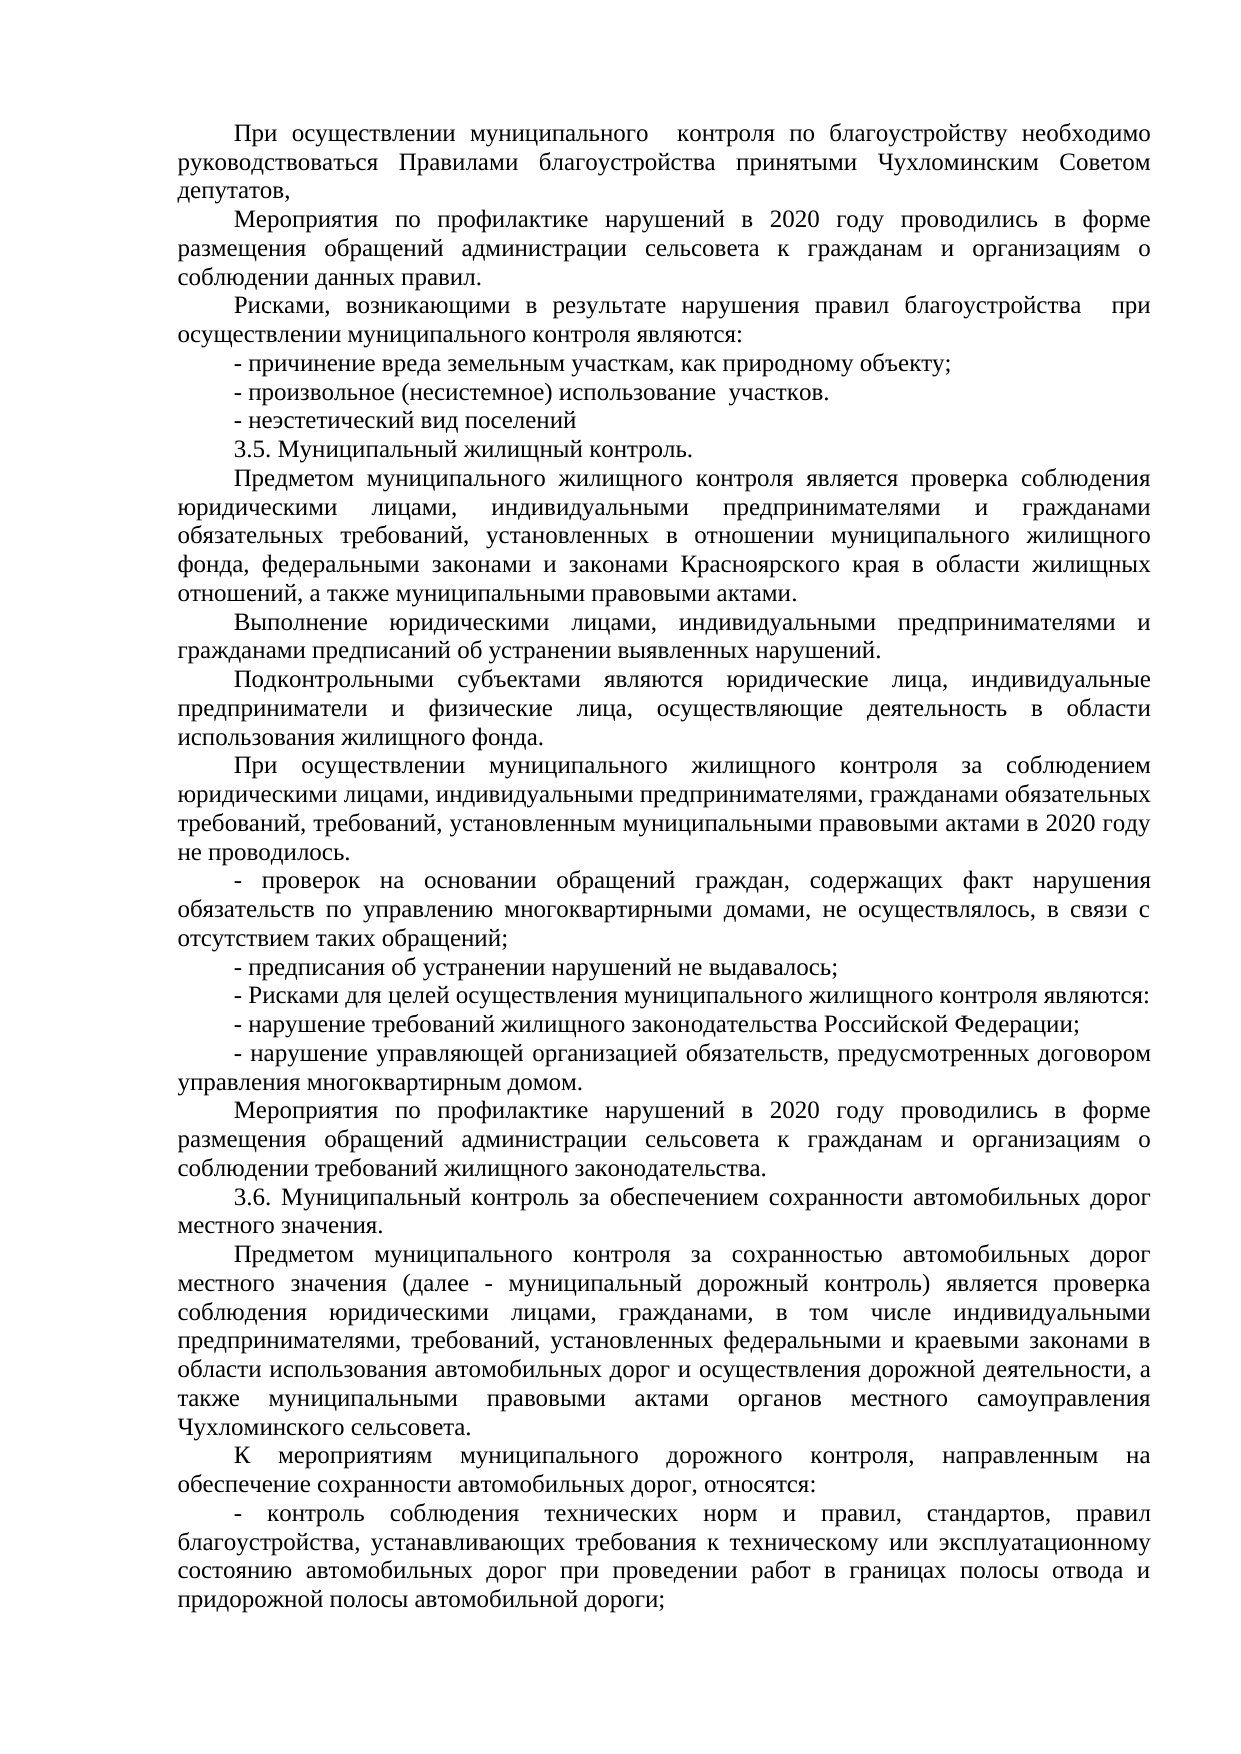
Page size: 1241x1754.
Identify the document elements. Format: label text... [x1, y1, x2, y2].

text К мероприятиям муниципального дорожного контроля, направленным на обеспечение сохранности автомобильных дорог, относятся: [177, 1441, 1152, 1498]
text - нарушение управляющей организацией обязательств, предусмотренных договором управления многоквартирным домом. [177, 1038, 1152, 1096]
text При осуществлении муниципального контроля по благоустройству необходимо руководствоваться Правилами благоустройства принятыми Чухломинским Советом депутатов, [177, 118, 1152, 204]
text 3.5. Муниципальный жилищный контроль. [177, 434, 1152, 463]
text Выполнение юридическими лицами, индивидуальными предпринимателями и гражданами предписаний об устранении выявленных нарушений. [177, 607, 1152, 664]
text Мероприятия по профилактике нарушений в 2020 году проводились в форме размещения обращений администрации сельсовета к гражданам и организациям о соблюдении требований жилищного законодательства. [177, 1096, 1152, 1182]
text Подконтрольными субъектами являются юридические лица, индивидуальные предприниматели и физические лица, осуществляющие деятельность в области использования жилищного фонда. [177, 664, 1152, 751]
text - контроль соблюдения технических норм и правил, стандартов, правил благоустройства, устанавливающих требования к техническому или эксплуатационному состоянию автомобильных дорог при проведении работ в границах полосы отвода и придорожной полосы автомобильной дороги; [177, 1498, 1152, 1613]
text Рисками, возникающими в результате нарушения правил благоустройства при осуществлении муниципального контроля являются: [177, 291, 1152, 348]
text - неэстетический вид поселений [177, 406, 1152, 434]
text - Рисками для целей осуществления муниципального жилищного контроля являются: [177, 981, 1152, 1009]
text 3.6. Муниципальный контроль за обеспечением сохранности автомобильных дорог местного значения. [177, 1182, 1152, 1239]
text Предметом муниципального контроля за сохранностью автомобильных дорог местного значения (далее - муниципальный дорожный контроль) является проверка соблюдения юридическими лицами, гражданами, в том числе индивидуальными предпринимателями, требований, установленных федеральными и краевыми законами в области использования автомобильных дорог и осуществления дорожной деятельности, а также муниципальными правовыми актами органов местного самоуправления Чухломинского сельсовета. [177, 1239, 1152, 1441]
text Мероприятия по профилактике нарушений в 2020 году проводились в форме размещения обращений администрации сельсовета к гражданам и организациям о соблюдении данных правил. [177, 204, 1152, 291]
text - проверок на основании обращений граждан, содержащих факт нарушения обязательств по управлению многоквартирными домами, не осуществлялось, в связи с отсутствием таких обращений; [177, 866, 1152, 952]
text - причинение вреда земельным участкам, как природному объекту; [177, 348, 1152, 377]
text - нарушение требований жилищного законодательства Российской Федерации; [177, 1009, 1152, 1038]
text При осуществлении муниципального жилищного контроля за соблюдением юридическими лицами, индивидуальными предпринимателями, гражданами обязательных требований, требований, установленным муниципальными правовыми актами в 2020 году не проводилось. [177, 751, 1152, 866]
text - произвольное (несистемное) использование участков. [177, 377, 1152, 406]
text Предметом муниципального жилищного контроля является проверка соблюдения юридическими лицами, индивидуальными предпринимателями и гражданами обязательных требований, установленных в отношении муниципального жилищного фонда, федеральными законами и законами Красноярского края в области жилищных отношений, а также муниципальными правовыми актами. [177, 463, 1152, 607]
text - предписания об устранении нарушений не выдавалось; [177, 952, 1152, 981]
